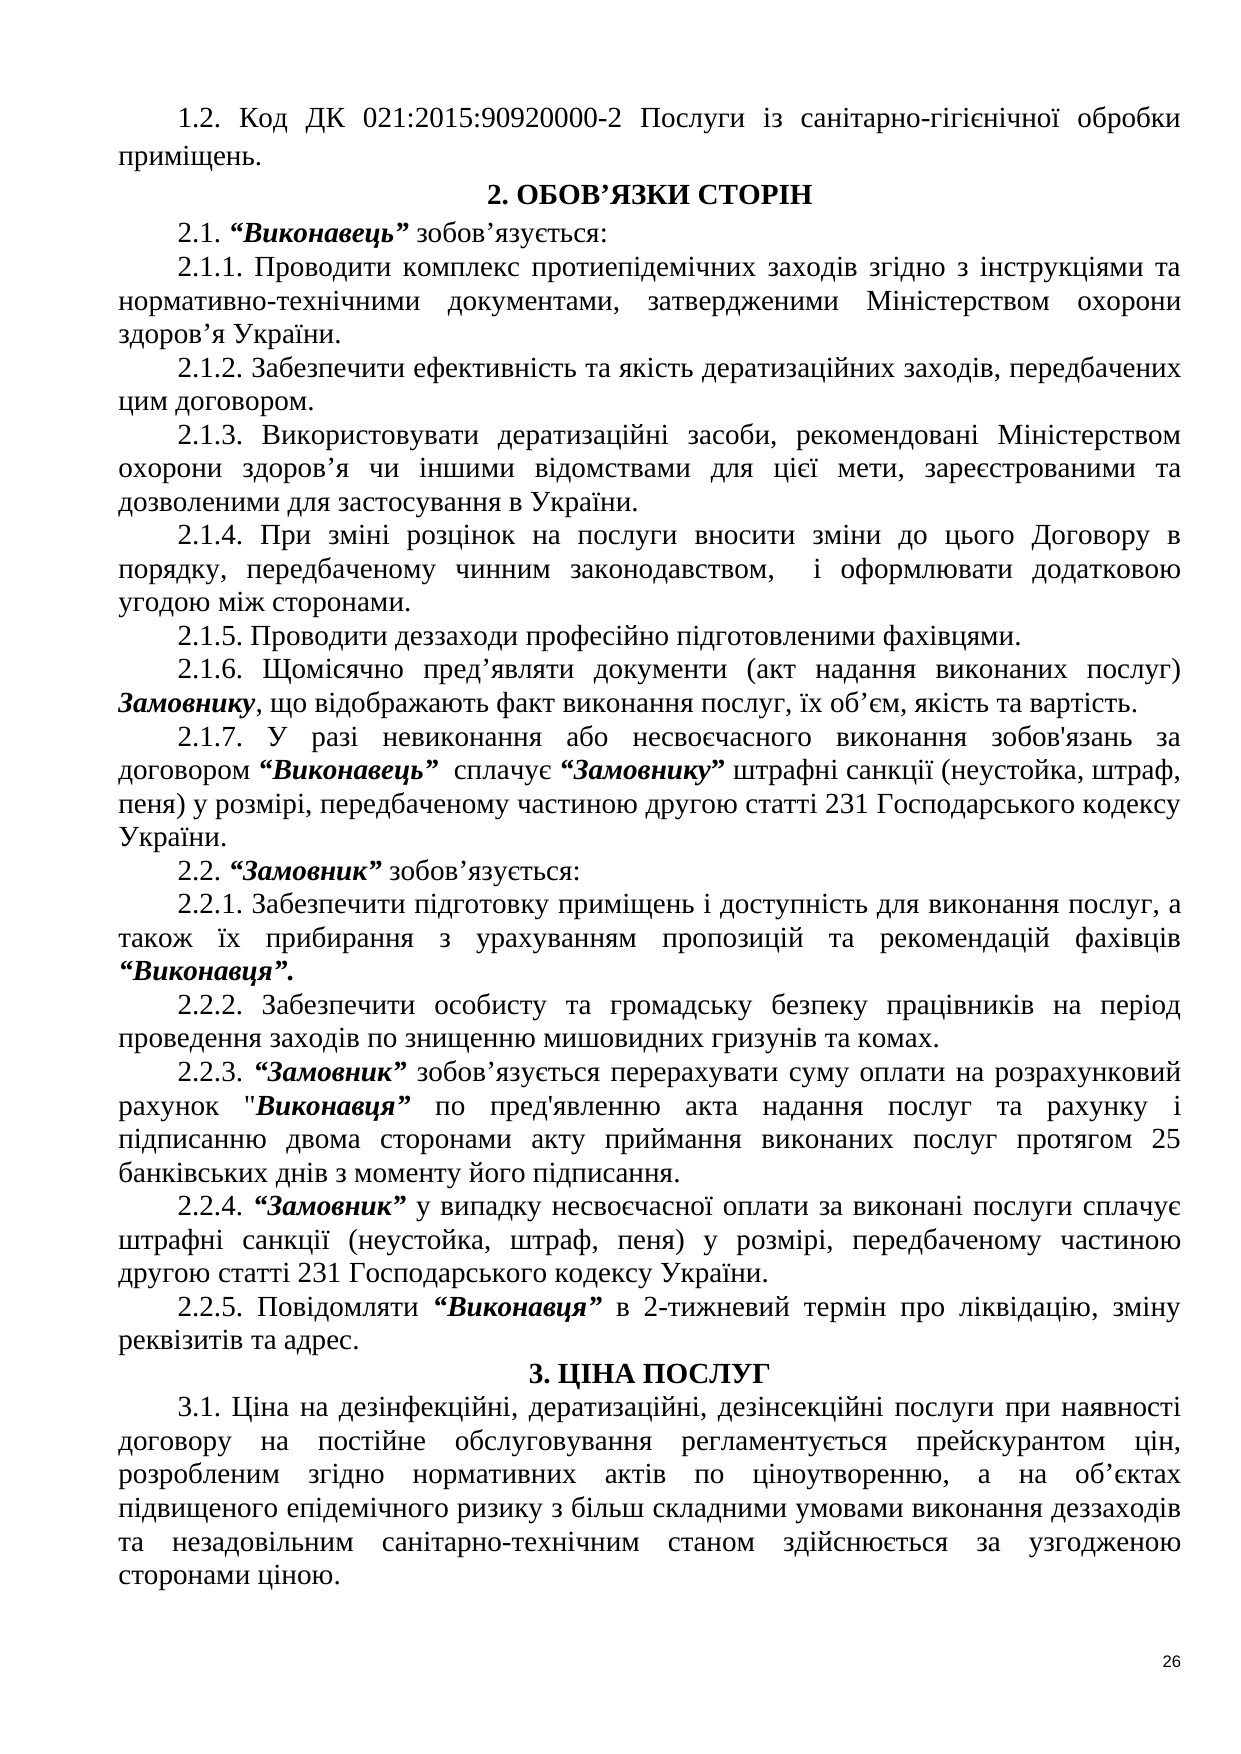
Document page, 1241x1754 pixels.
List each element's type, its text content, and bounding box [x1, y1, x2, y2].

text 2.2.4. “Замовник” у випадку несвоєчасної оплати за виконані послуги сплачує штрафні санкції (неустойка, штраф, пеня) у розмірі, передбаченому частиною другою статті 231 Господарського кодексу України. [118, 1188, 1181, 1289]
text 2.2.5. Повідомляти “Виконавця” в 2-тижневий термін про ліквідацію, зміну реквізитів та адрес. [118, 1289, 1181, 1356]
text 2.2. “Замовник” зобов’язується: [118, 853, 1181, 886]
text 2.1.4. При зміні розцінок на послуги вносити зміни до цього Договору в порядку, передбаченому чинним законодавством, і оформлювати додатковою угодою між сторонами. [118, 517, 1181, 618]
text 2.2.1. Забезпечити підготовку приміщень і доступність для виконання послуг, а також їх прибирання з урахуванням пропозицій та рекомендацій фахівців “Виконавця”. [118, 886, 1181, 987]
text 2.1. “Виконавець” зобов’язується: [118, 216, 1181, 249]
text 2. ОБОВ’ЯЗКИ СТОРІН [118, 177, 1181, 211]
text 2.2.2. Забезпечити особисту та громадську безпеку працівників на період проведення заходів по знищенню мишовидних гризунів та комах. [118, 987, 1181, 1054]
text 2.1.2. Забезпечити ефективність та якість дератизаційних заходів, передбачених цим договором. [118, 350, 1181, 417]
text 2.1.1. Проводити комплекс протиепідемічних заходів згідно з інструкціями та нормативно-технічними документами, затвердженими Міністерством охорони здоров’я України. [118, 249, 1181, 350]
text 2.1.3. Використовувати дератизаційні засоби, рекомендовані Міністерством охорони здоров’я чи іншими відомствами для цієї мети, зареєстрованими та дозволеними для застосування в України. [118, 417, 1181, 517]
text 2.1.6. Щомісячно пред’являти документи (акт надання виконаних послуг) Замовнику, що відображають факт виконання послуг, їх об’єм, якість та вартість. [118, 652, 1181, 719]
text 3. ЦІНА ПОСЛУГ [118, 1356, 1181, 1389]
text 1.2. Код ДК 021:2015:90920000-2 Послуги із санітарно-гігієнічної обробки приміщень. [118, 100, 1181, 172]
text 2.2.3. “Замовник” зобов’язується перерахувати суму оплати на розрахунковий рахунок "Виконавця” по пред'явленню акта надання послуг та рахунку і підписанню двома сторонами акту приймання виконаних послуг протягом 25 банківських днів з моменту його підписання. [118, 1054, 1181, 1188]
text 3.1. Ціна на дезінфекційні, дератизаційні, дезінсекційні послуги при наявності договору на постійне обслуговування регламентується прейскурантом цін, розробленим згідно нормативних актів по ціноутворенню, а на об’єктах підвищеного епідемічного ризику з більш складними умовами виконання деззаходів та незадовільним санітарно-технічним станом здійснюється за узгодженою сторонами ціною. [118, 1389, 1181, 1591]
text 2.1.5. Проводити деззаходи професійно підготовленими фахівцями. [118, 618, 1181, 652]
text 2.1.7. У разі невиконання або несвоєчасного виконання зобов'язань за договором “Виконавець” сплачує “Замовнику” штрафні санкції (неустойка, штраф, пеня) у розмірі, передбаченому частиною другою статті 231 Господарського кодексу України. [118, 719, 1181, 853]
